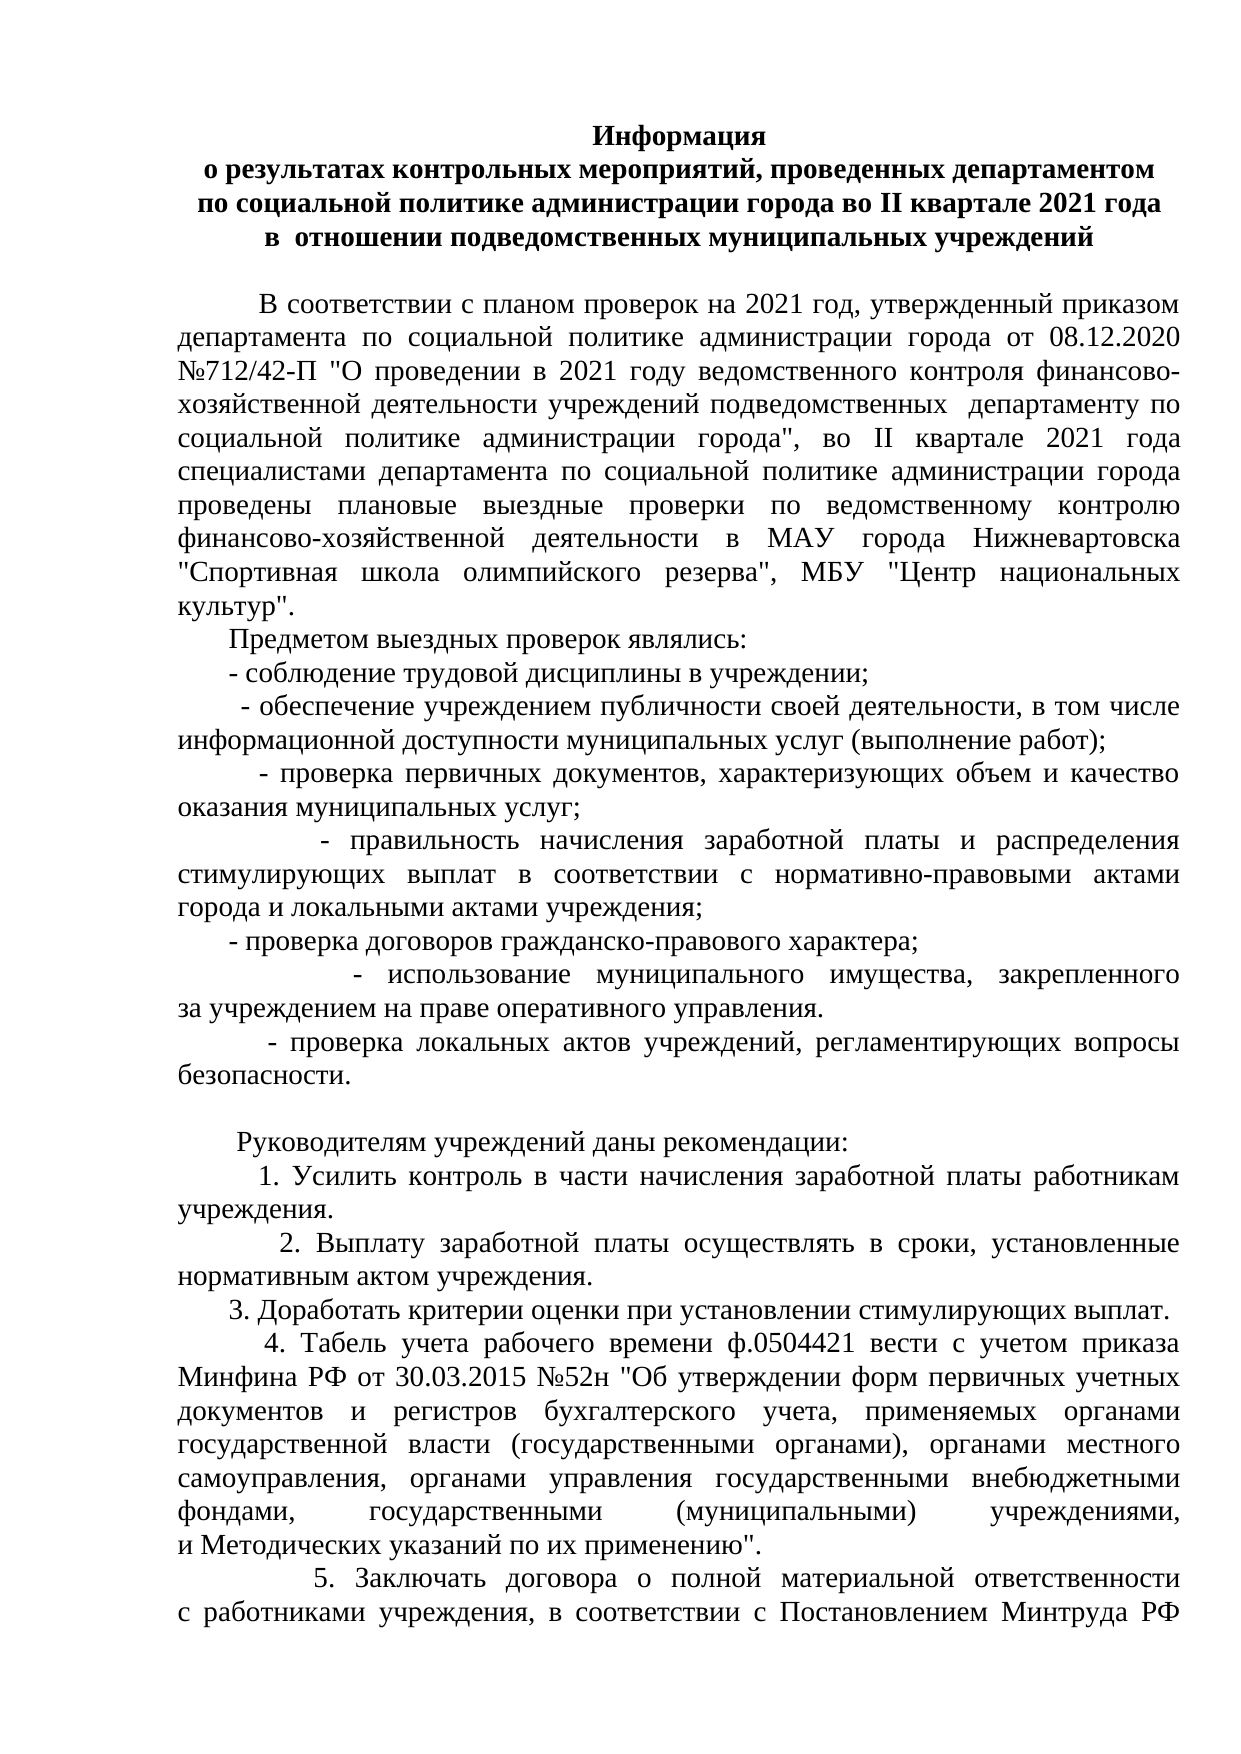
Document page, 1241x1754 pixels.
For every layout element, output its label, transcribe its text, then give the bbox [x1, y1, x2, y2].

text Предметом выездных проверок являлись: [177, 621, 1181, 655]
text 1. Усилить контроль в части начисления заработной платы работникам учреждения. [177, 1158, 1181, 1225]
text - проверка локальных актов учреждений, регламентирующих вопросы безопасности. [177, 1024, 1181, 1091]
text В соответствии с планом проверок на 2021 год, утвержденный приказом департамента по социальной политике администрации города от 08.12.2020 №712/42-П "О проведении в 2021 году ведомственного контроля финансово-хозяйственной деятельности учреждений подведомственных департаменту по социальной политике администрации города", во II квартале 2021 года специалистами департамента по социальной политике администрации города проведены плановые выездные проверки по ведомственному контролю финансово-хозяйственной деятельности в МАУ города Нижневартовска "Спортивная школа олимпийского резерва", МБУ "Центр национальных культур". [177, 286, 1181, 621]
text 3. Доработать критерии оценки при установлении стимулирующих выплат. [177, 1292, 1181, 1326]
text 2. Выплату заработной платы осуществлять в сроки, установленные нормативным актом учреждения. [177, 1225, 1181, 1292]
text о результатах контрольных мероприятий, проведенных департаментом по социальной политике администрации города во II квартале 2021 года в отношении подведомственных муниципальных учреждений [177, 152, 1181, 252]
text - соблюдение трудовой дисциплины в учреждении; [177, 655, 1181, 688]
text - проверка первичных документов, характеризующих объем и качество оказания муниципальных услуг; [177, 755, 1181, 822]
text 4. Табель учета рабочего времени ф.0504421 вести с учетом приказа Минфина РФ от 30.03.2015 №52н "Об утверждении форм первичных учетных документов и регистров бухгалтерского учета, применяемых органами государственной власти (государственными органами), органами местного самоуправления, органами управления государственными внебюджетными фондами, государственными (муниципальными) учреждениями, и Методических указаний по их применению". [177, 1326, 1181, 1560]
text - использование муниципального имущества, закрепленного за учреждением на праве оперативного управления. [177, 957, 1181, 1024]
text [177, 1560, 1181, 1627]
text Руководителям учреждений даны рекомендации: [177, 1124, 1181, 1158]
text - проверка договоров гражданско-правового характера; [177, 923, 1181, 957]
text Информация [177, 118, 1181, 152]
text - правильность начисления заработной платы и распределения стимулирующих выплат в соответствии с нормативно-правовыми актами города и локальными актами учреждения; [177, 822, 1181, 923]
text - обеспечение учреждением публичности своей деятельности, в том числе информационной доступности муниципальных услуг (выполнение работ); [177, 688, 1181, 755]
